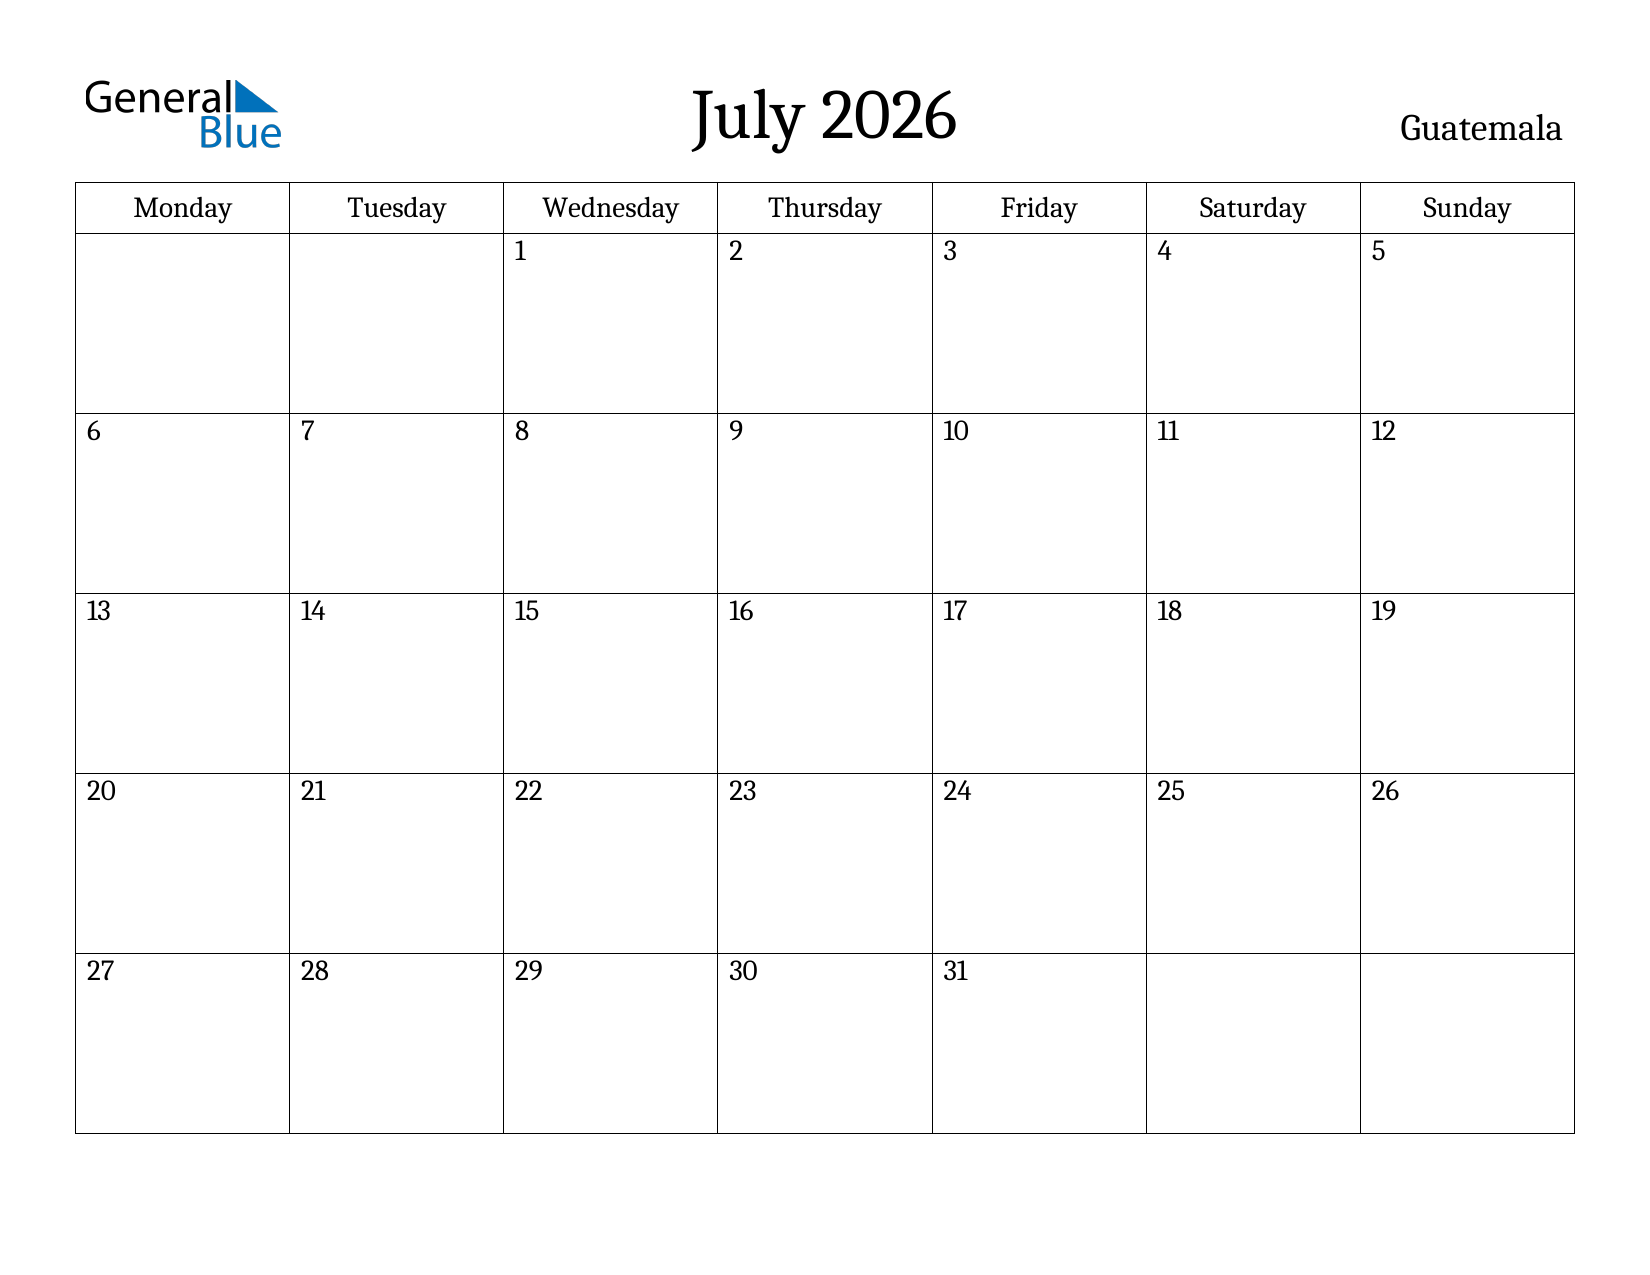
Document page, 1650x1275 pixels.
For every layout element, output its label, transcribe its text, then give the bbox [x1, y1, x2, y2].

table_cell [933, 627, 1146, 773]
table_cell 11 [1147, 414, 1360, 447]
table_cell 15 [504, 594, 717, 627]
table_cell [1147, 808, 1360, 953]
table_cell 14 [290, 594, 503, 627]
table_cell [1361, 267, 1574, 413]
table_cell 12 [1361, 414, 1574, 447]
table_cell 19 [1361, 594, 1574, 627]
table_cell [1361, 808, 1574, 953]
table_cell [933, 808, 1146, 953]
table_cell 21 [290, 774, 503, 807]
table_cell 8 [504, 414, 717, 447]
table_cell 28 [290, 954, 503, 987]
table_cell 24 [933, 774, 1146, 807]
table_cell [290, 988, 503, 1133]
table_cell 26 [1361, 774, 1574, 807]
table_cell 22 [504, 774, 717, 807]
table_cell 30 [718, 954, 932, 987]
table_cell [718, 267, 932, 413]
table_cell [504, 627, 717, 773]
table_cell Friday [933, 183, 1146, 233]
table_cell [290, 234, 503, 267]
table_cell [76, 448, 289, 593]
table_cell 25 [1147, 774, 1360, 807]
table_header Guatemala [1146, 75, 1574, 182]
table_cell Thursday [718, 183, 932, 233]
table_cell [504, 448, 717, 593]
table_cell [290, 267, 503, 413]
table_cell 6 [76, 414, 289, 447]
table_cell Wednesday [504, 183, 717, 233]
table_cell [718, 627, 932, 773]
table_cell 20 [76, 774, 289, 807]
table_cell 7 [290, 414, 503, 447]
table_cell [76, 234, 289, 267]
table_cell [290, 808, 503, 953]
table_cell [504, 988, 717, 1133]
table_cell 10 [933, 414, 1146, 447]
table_cell [290, 448, 503, 593]
table_cell 23 [718, 774, 932, 807]
table_cell 3 [933, 234, 1146, 267]
table_cell [718, 808, 932, 953]
table_cell [76, 627, 289, 773]
table_cell [1147, 988, 1360, 1133]
table_cell 16 [718, 594, 932, 627]
table_cell 1 [504, 234, 717, 267]
table_cell [1147, 627, 1360, 773]
table_cell [504, 267, 717, 413]
table_cell 29 [504, 954, 717, 987]
table_cell [933, 448, 1146, 593]
table_cell 5 [1361, 234, 1574, 267]
table_cell [718, 988, 932, 1133]
table_cell [504, 808, 717, 953]
table_cell [718, 448, 932, 593]
table_cell [76, 988, 289, 1133]
table_cell [1361, 627, 1574, 773]
table_cell 18 [1147, 594, 1360, 627]
table_cell 27 [76, 954, 289, 987]
table_cell 9 [718, 414, 932, 447]
table_cell 13 [76, 594, 289, 627]
table_cell 2 [718, 234, 932, 267]
table_cell [1361, 954, 1574, 987]
table_cell [1361, 448, 1574, 593]
table_cell 4 [1147, 234, 1360, 267]
table_header [76, 75, 503, 182]
table_cell Sunday [1361, 183, 1574, 233]
table_cell [1147, 448, 1360, 593]
table_cell [933, 988, 1146, 1133]
table_cell [933, 267, 1146, 413]
table_cell [76, 808, 289, 953]
table_cell [290, 627, 503, 773]
table_header July 2026 [504, 75, 1146, 182]
table_cell 31 [933, 954, 1146, 987]
table_cell [1147, 267, 1360, 413]
table_cell Tuesday [290, 183, 503, 233]
table_cell Monday [76, 183, 289, 233]
table_cell Saturday [1147, 183, 1360, 233]
table_cell [1361, 988, 1574, 1133]
table_cell [1147, 954, 1360, 987]
table_cell 17 [933, 594, 1146, 627]
picture [86, 80, 281, 148]
table_cell [76, 267, 289, 413]
